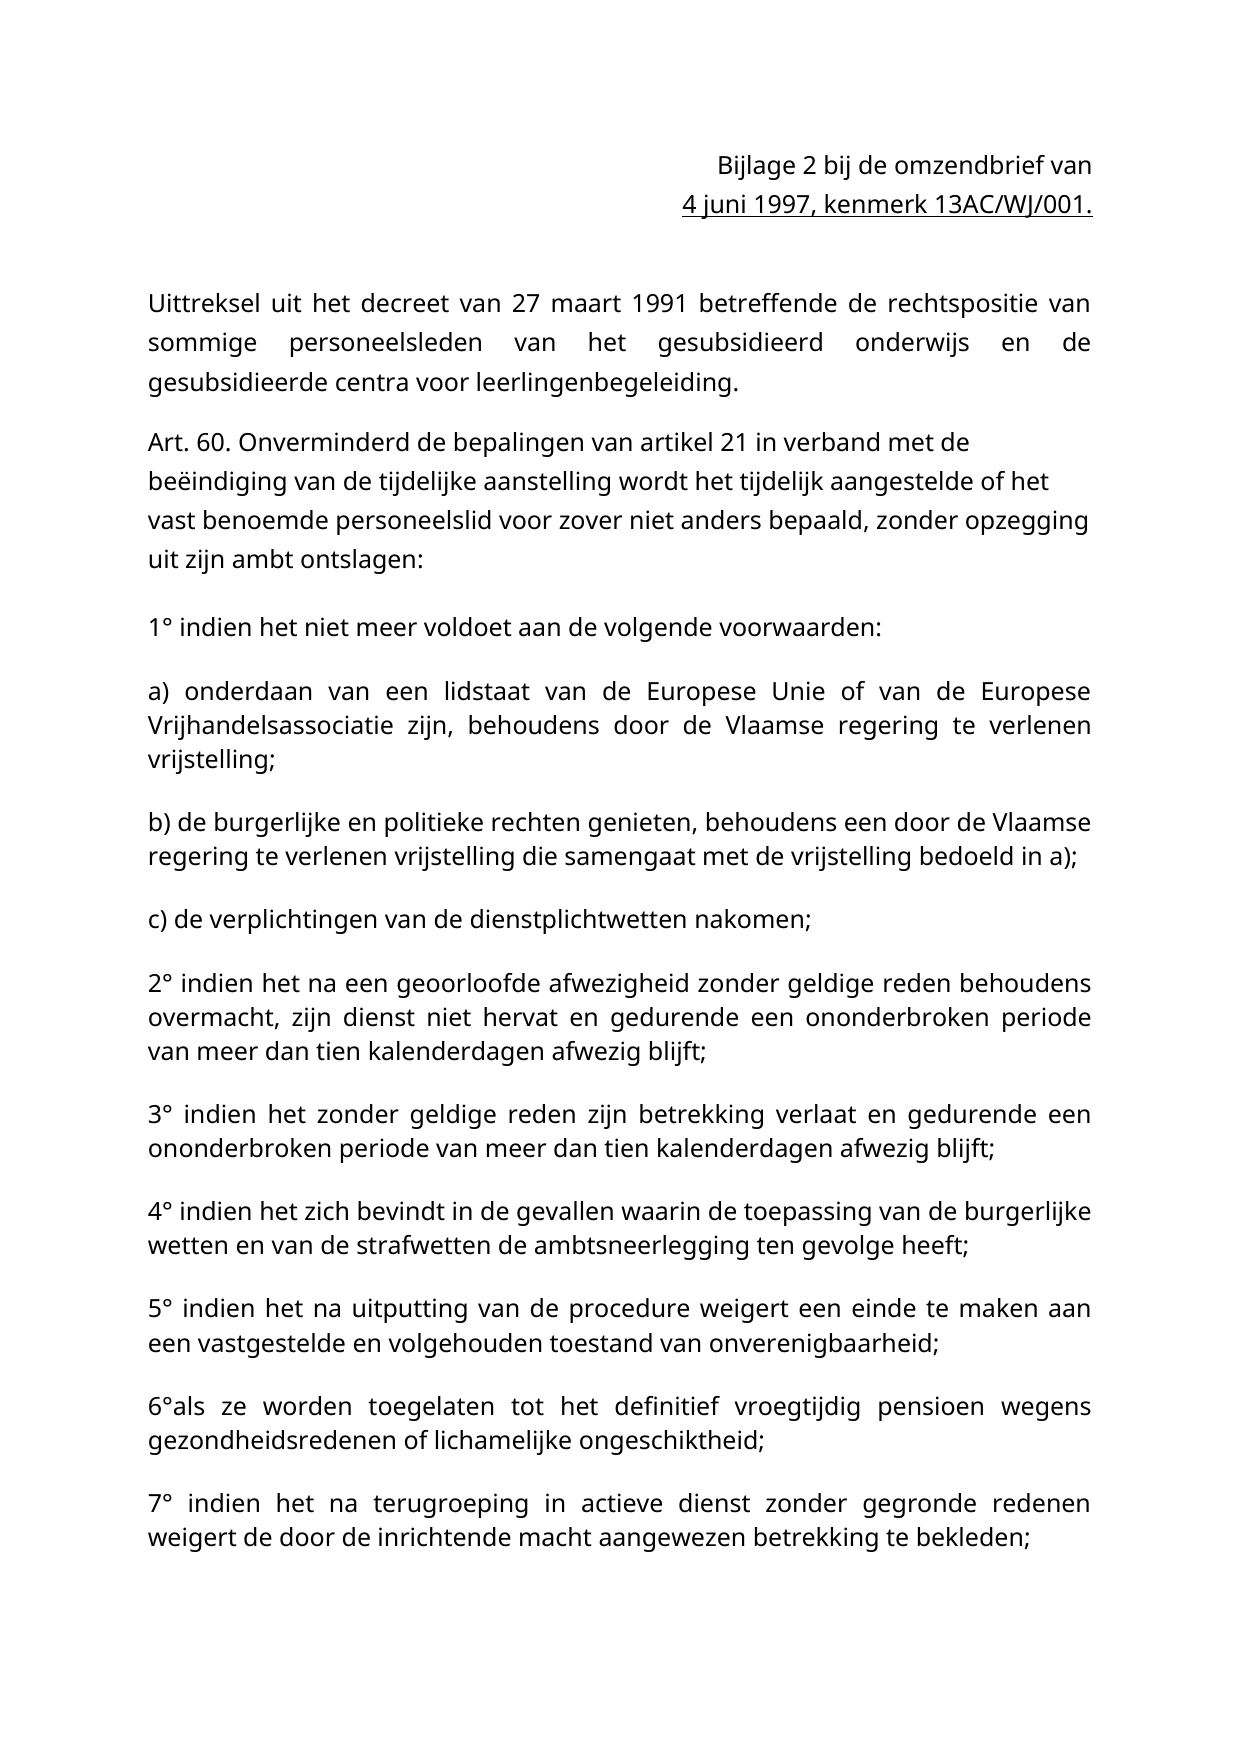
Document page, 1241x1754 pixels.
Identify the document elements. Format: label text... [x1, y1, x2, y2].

text 5° indien het na uitputting van de procedure weigert een einde te maken aan een vastgestelde en volgehouden toestand van onverenigbaarheid; [148, 1291, 1093, 1359]
text c) de verplichtingen van de dienstplichtwetten nakomen; [148, 902, 1093, 936]
text 2° indien het na een geoorloofde afwezigheid zonder geldige reden behoudens overmacht, zijn dienst niet hervat en gedurende een ononderbroken periode van meer dan tien kalenderdagen afwezig blijft; [148, 965, 1093, 1067]
text 7° indien het na terugroeping in actieve dienst zonder gegronde redenen weigert de door de inrichtende macht aangewezen betrekking te bekleden; [148, 1486, 1093, 1554]
text Bijlage 2 bij de omzendbrief van [148, 148, 1093, 182]
text 4 juni 1997, kenmerk 13AC/WJ/001. [148, 187, 1093, 221]
text Uittreksel uit het decreet van 27 maart 1991 betreffende de rechtspositie van sommige personeelsleden van het gesubsidieerd onderwijs en de gesubsidieerde centra voor leerlingenbegeleiding. [148, 286, 1093, 398]
text 1° indien het niet meer voldoet aan de volgende voorwaarden: [148, 610, 1093, 644]
text a) onderdaan van een lidstaat van de Europese Unie of van de Europese Vrijhandelsassociatie zijn, behoudens door de Vlaamse regering te verlenen vrijstelling; [148, 673, 1093, 776]
text Art. 60. Onverminderd de bepalingen van artikel 21 in verband met de beëindiging van de tijdelijke aanstelling wordt het tijdelijk aangestelde of het vast benoemde personeelslid voor zover niet anders bepaald, zonder opzegging uit zijn ambt ontslagen: [148, 424, 1093, 576]
text b) de burgerlijke en politieke rechten genieten, behoudens een door de Vlaamse regering te verlenen vrijstelling die samengaat met de vrijstelling bedoeld in a); [148, 805, 1093, 873]
text 3° indien het zonder geldige reden zijn betrekking verlaat en gedurende een ononderbroken periode van meer dan tien kalenderdagen afwezig blijft; [148, 1097, 1093, 1165]
text 4° indien het zich bevindt in de gevallen waarin de toepassing van de burgerlijke wetten en van de strafwetten de ambtsneerlegging ten gevolge heeft; [148, 1194, 1093, 1262]
text 6°als ze worden toegelaten tot het definitief vroegtijdig pensioen wegens gezondheidsredenen of lichamelijke ongeschiktheid; [148, 1388, 1093, 1457]
